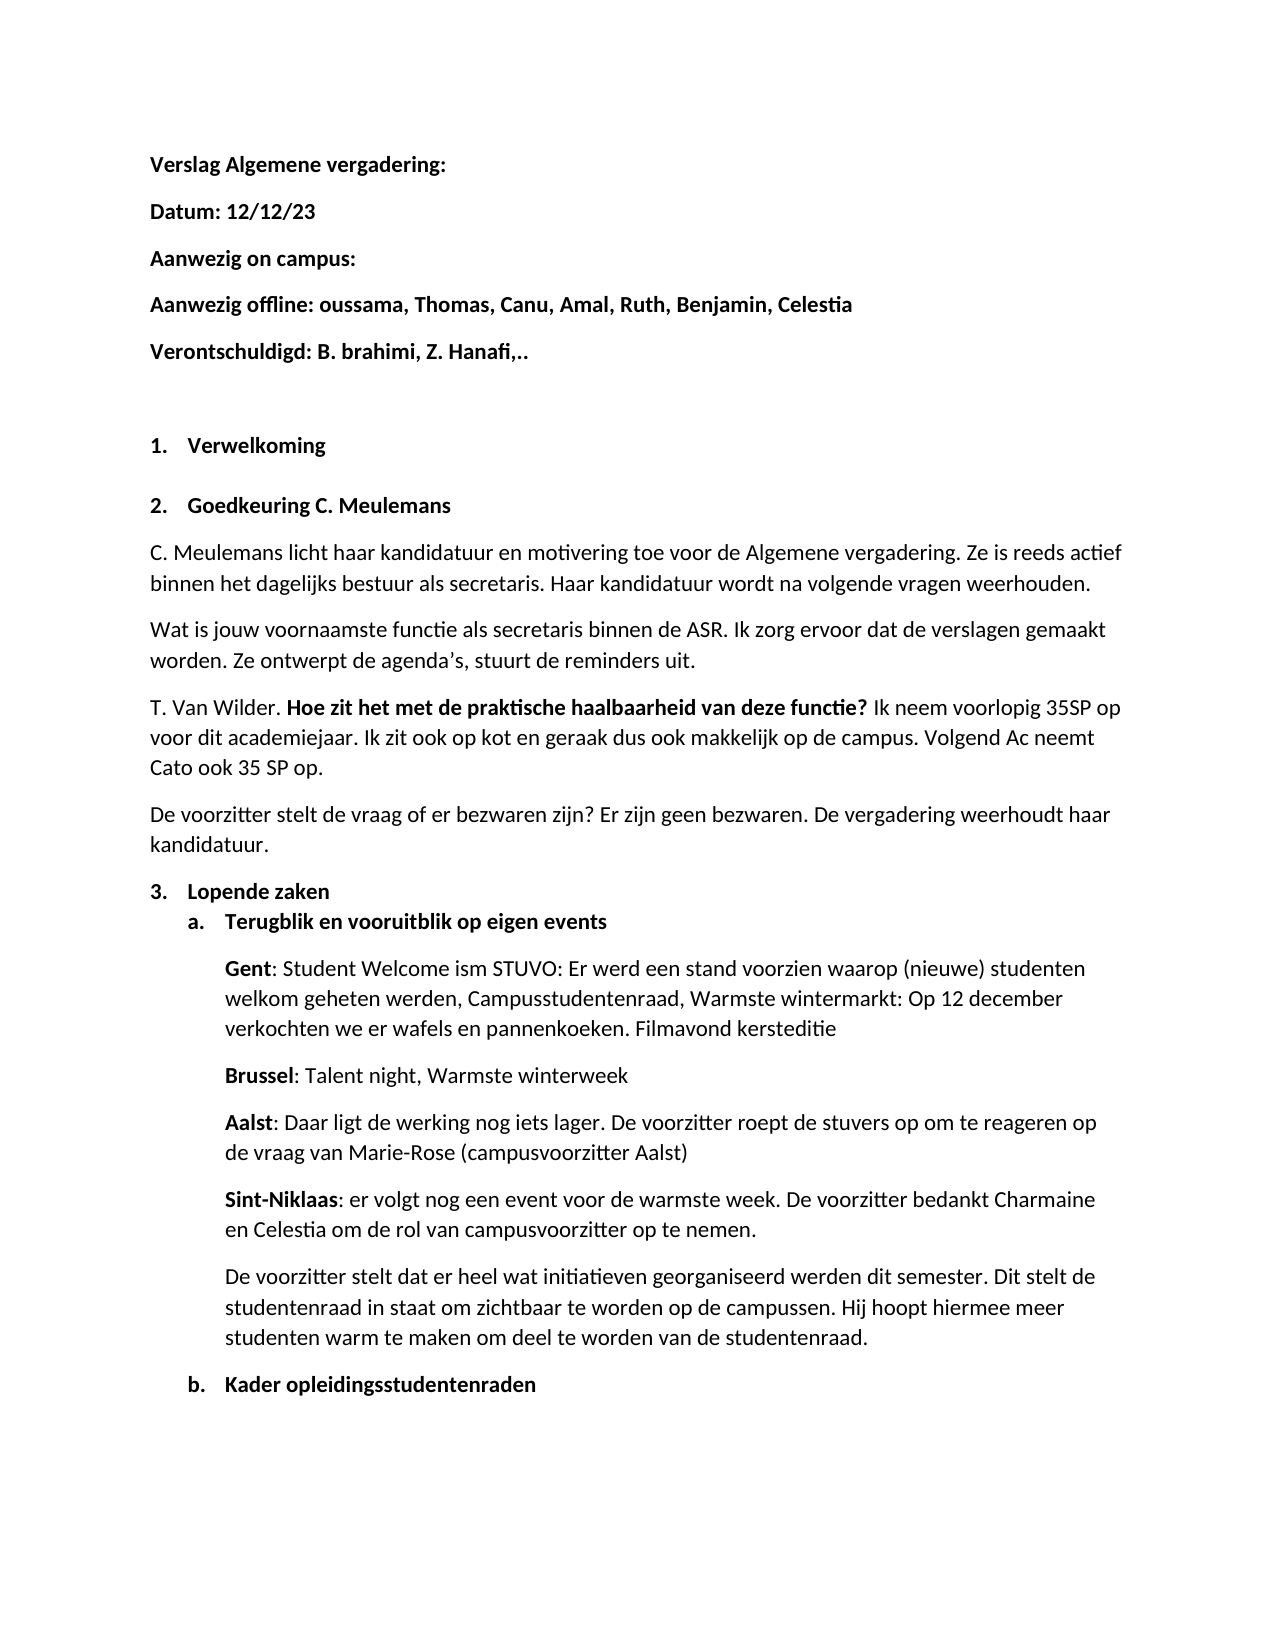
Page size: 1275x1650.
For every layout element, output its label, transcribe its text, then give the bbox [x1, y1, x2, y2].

text Brussel: Talent night, Warmste winterweek [225, 1061, 1125, 1089]
text Sint-Niklaas: er volgt nog een event voor de warmste week. De voorzitter bedankt Charmaine en Celestia om de rol van campusvoorzitter op te nemen. [225, 1185, 1125, 1244]
text De voorzitter stelt dat er heel wat initiatieven georganiseerd werden dit semester. Dit stelt de studentenraad in staat om zichtbaar te worden op de campussen. Hij hoopt hiermee meer studenten warm te maken om deel te worden van de studentenraad. [225, 1262, 1125, 1351]
text Wat is jouw voornaamste functie als secretaris binnen de ASR. Ik zorg ervoor dat de verslagen gemaakt worden. Ze ontwerpt de agenda’s, stuurt de reminders uit. [150, 616, 1125, 674]
list Goedkeuring C. Meulemans [150, 492, 1125, 520]
list Kader opleidingsstudentenraden [187, 1370, 1125, 1398]
text Verontschuldigd: B. brahimi, Z. Hanafi,.. [150, 337, 1125, 366]
text Verslag Algemene vergadering: [150, 150, 1125, 178]
text Datum: 12/12/23 [150, 197, 1125, 225]
text Aalst: Daar ligt de werking nog iets lager. De voorzitter roept de stuvers op om te reageren op de vraag van Marie-Rose (campusvoorzitter Aalst) [225, 1108, 1125, 1167]
list Verwelkoming [150, 431, 1125, 459]
text C. Meulemans licht haar kandidatuur en motivering toe voor de Algemene vergadering. Ze is reeds actief binnen het dagelijks bestuur als secretaris. Haar kandidatuur wordt na volgende vragen weerhouden. [150, 538, 1125, 597]
text Aanwezig on campus: [150, 244, 1125, 272]
text T. Van Wilder. Hoe zit het met de praktische haalbaarheid van deze functie? Ik neem voorlopig 35SP op voor dit academiejaar. Ik zit ook op kot en geraak dus ook makkelijk op de campus. Volgend Ac neemt Cato ook 35 SP op. [150, 693, 1125, 781]
text Gent: Student Welcome ism STUVO: Er werd een stand voorzien waarop (nieuwe) studenten welkom geheten werden, Campusstudentenraad, Warmste wintermarkt: Op 12 december verkochten we er wafels en pannenkoeken. Filmavond kersteditie [225, 954, 1125, 1043]
text Aanwezig offline: oussama, Thomas, Canu, Amal, Ruth, Benjamin, Celestia [150, 291, 1125, 319]
list Terugblik en vooruitblik op eigen events [187, 907, 1125, 935]
text De voorzitter stelt de vraag of er bezwaren zijn? Er zijn geen bezwaren. De vergadering weerhoudt haar kandidatuur. [150, 800, 1125, 858]
list Lopende zaken [150, 877, 1125, 905]
